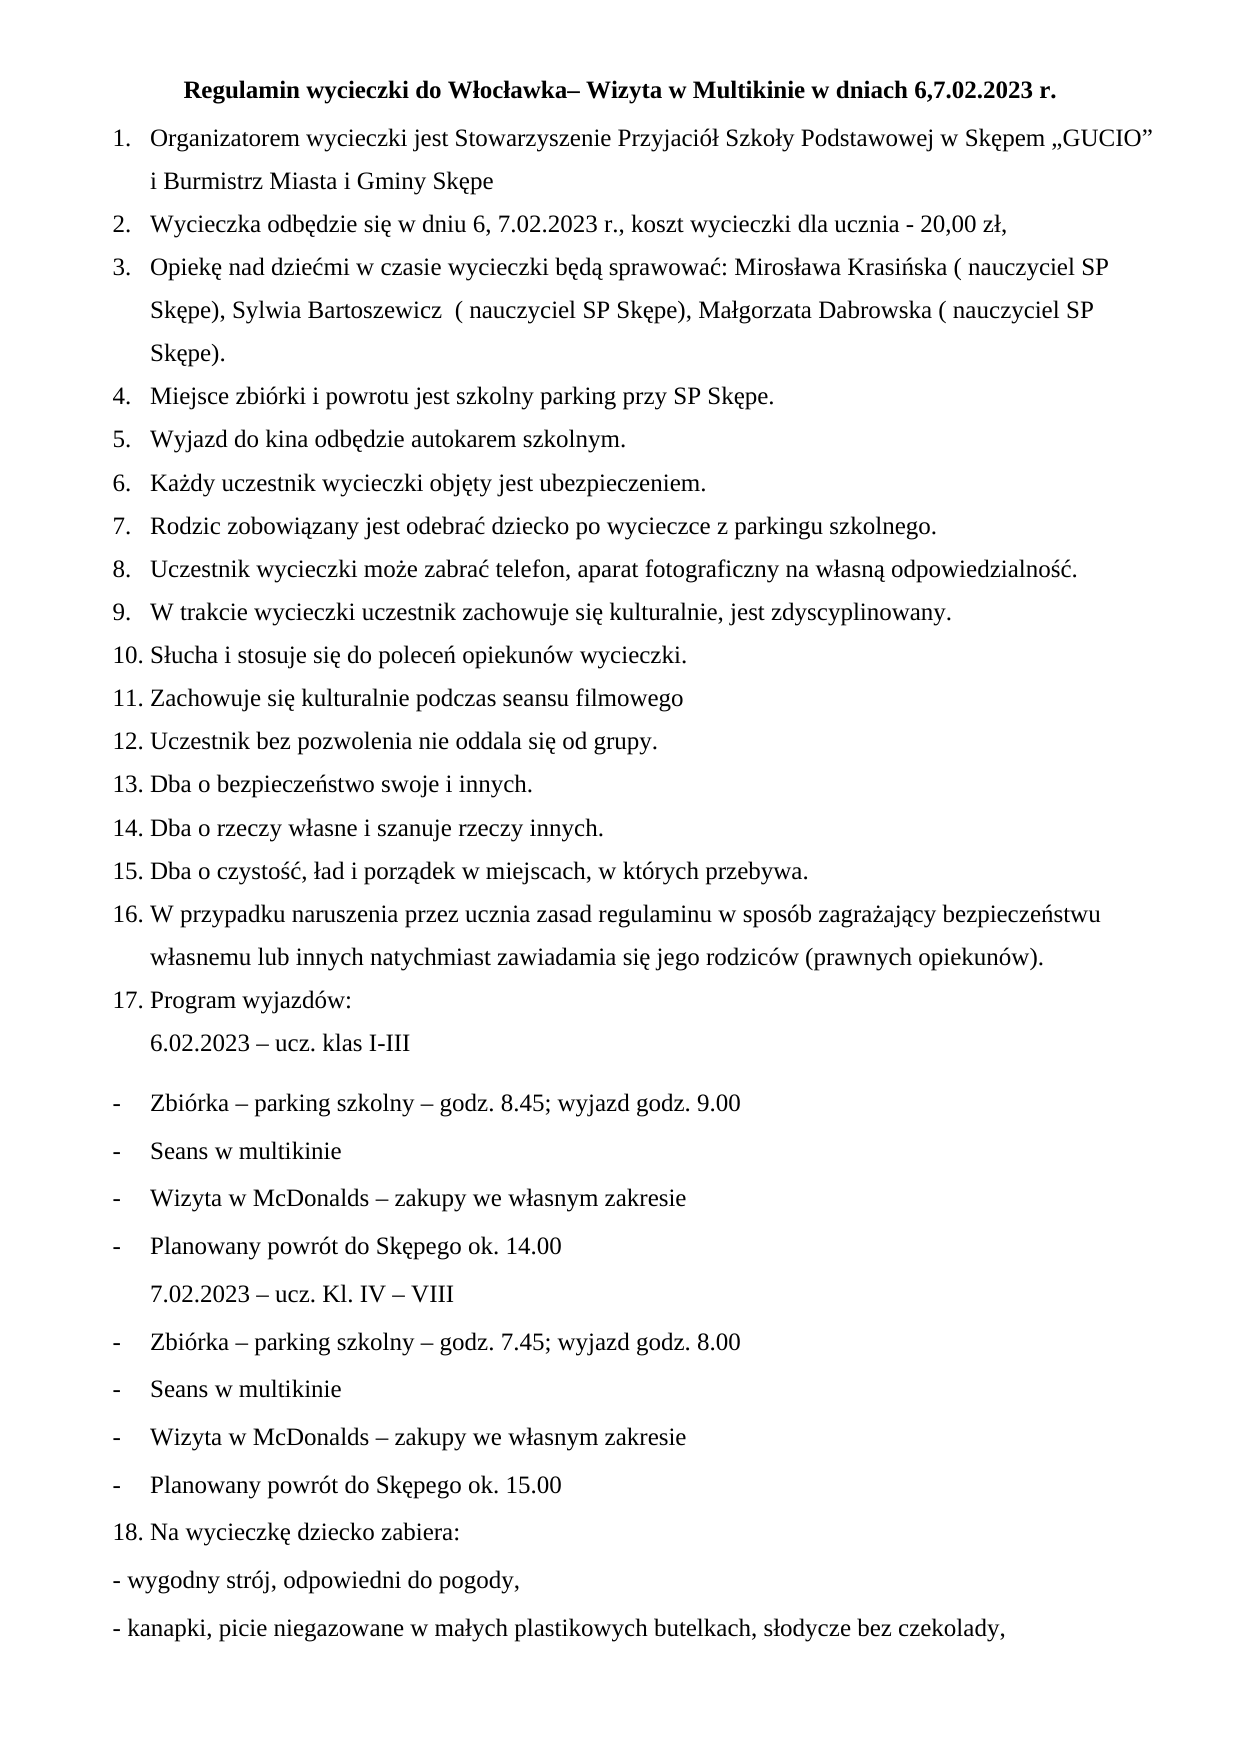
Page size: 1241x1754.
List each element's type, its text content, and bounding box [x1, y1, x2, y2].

list Zachowuje się kulturalnie podczas seansu filmowego [112, 683, 1165, 712]
list Słucha i stosuje się do poleceń opiekunów wycieczki. [112, 640, 1165, 669]
list Seans w multikinie [112, 1374, 1165, 1403]
list 6.02.2023 – ucz. klas I-III [150, 1028, 1165, 1057]
list Wizyta w McDonalds – zakupy we własnym zakresie [112, 1183, 1165, 1212]
list Miejsce zbiórki i powrotu jest szkolny parking przy SP Skępe. [112, 381, 1165, 410]
text 7.02.2023 – ucz. Kl. IV – VIII [150, 1279, 1165, 1308]
list Uczestnik bez pozwolenia nie oddala się od grupy. [112, 726, 1165, 755]
list Dba o czystość, ład i porządek w miejscach, w których przebywa. [112, 856, 1165, 884]
list Dba o bezpieczeństwo swoje i innych. [112, 769, 1165, 798]
list Opiekę nad dziećmi w czasie wycieczki będą sprawować: Mirosława Krasińska ( nauczyciel SP Skępe), Sylwia Bartoszewicz ( nauczyciel SP Skępe), Małgorzata Dabrowska ( nauczyciel SP Skępe). [112, 252, 1165, 367]
text - wygodny strój, odpowiedni do pogody, [112, 1565, 1165, 1594]
list Rodzic zobowiązany jest odebrać dziecko po wycieczce z parkingu szkolnego. [112, 511, 1165, 539]
list Wycieczka odbędzie się w dniu 6, 7.02.2023 r., koszt wycieczki dla ucznia - 20,00 zł, [112, 209, 1165, 238]
list Zbiórka – parking szkolny – godz. 7.45; wyjazd godz. 8.00 [112, 1327, 1165, 1355]
list Wizyta w McDonalds – zakupy we własnym zakresie [112, 1422, 1165, 1451]
list Planowany powrót do Skępego ok. 15.00 [112, 1470, 1165, 1498]
list W trakcie wycieczki uczestnik zachowuje się kulturalnie, jest zdyscyplinowany. [112, 597, 1165, 626]
list W przypadku naruszenia przez ucznia zasad regulaminu w sposób zagrażający bezpieczeństwu własnemu lub innych natychmiast zawiadamia się jego rodziców (prawnych opiekunów). [112, 899, 1165, 971]
list Seans w multikinie [112, 1136, 1165, 1164]
text 18. Na wycieczkę dziecko zabiera: [112, 1517, 1165, 1546]
list Program wyjazdów: [112, 985, 1165, 1014]
list Planowany powrót do Skępego ok. 14.00 [112, 1231, 1165, 1260]
text Regulamin wycieczki do Włocławka– Wizyta w Multikinie w dniach 6,7.02.2023 r. [75, 75, 1165, 104]
list Uczestnik wycieczki może zabrać telefon, aparat fotograficzny na własną odpowiedzialność. [112, 554, 1165, 583]
list Każdy uczestnik wycieczki objęty jest ubezpieczeniem. [112, 468, 1165, 496]
text - kanapki, picie niegazowane w małych plastikowych butelkach, słodycze bez czekolady, [112, 1613, 1165, 1642]
list Zbiórka – parking szkolny – godz. 8.45; wyjazd godz. 9.00 [112, 1088, 1165, 1117]
list Wyjazd do kina odbędzie autokarem szkolnym. [112, 424, 1165, 453]
list Organizatorem wycieczki jest Stowarzyszenie Przyjaciół Szkoły Podstawowej w Skępem „GUCIO” i Burmistrz Miasta i Gminy Skępe [112, 123, 1165, 194]
list Dba o rzeczy własne i szanuje rzeczy innych. [112, 813, 1165, 841]
